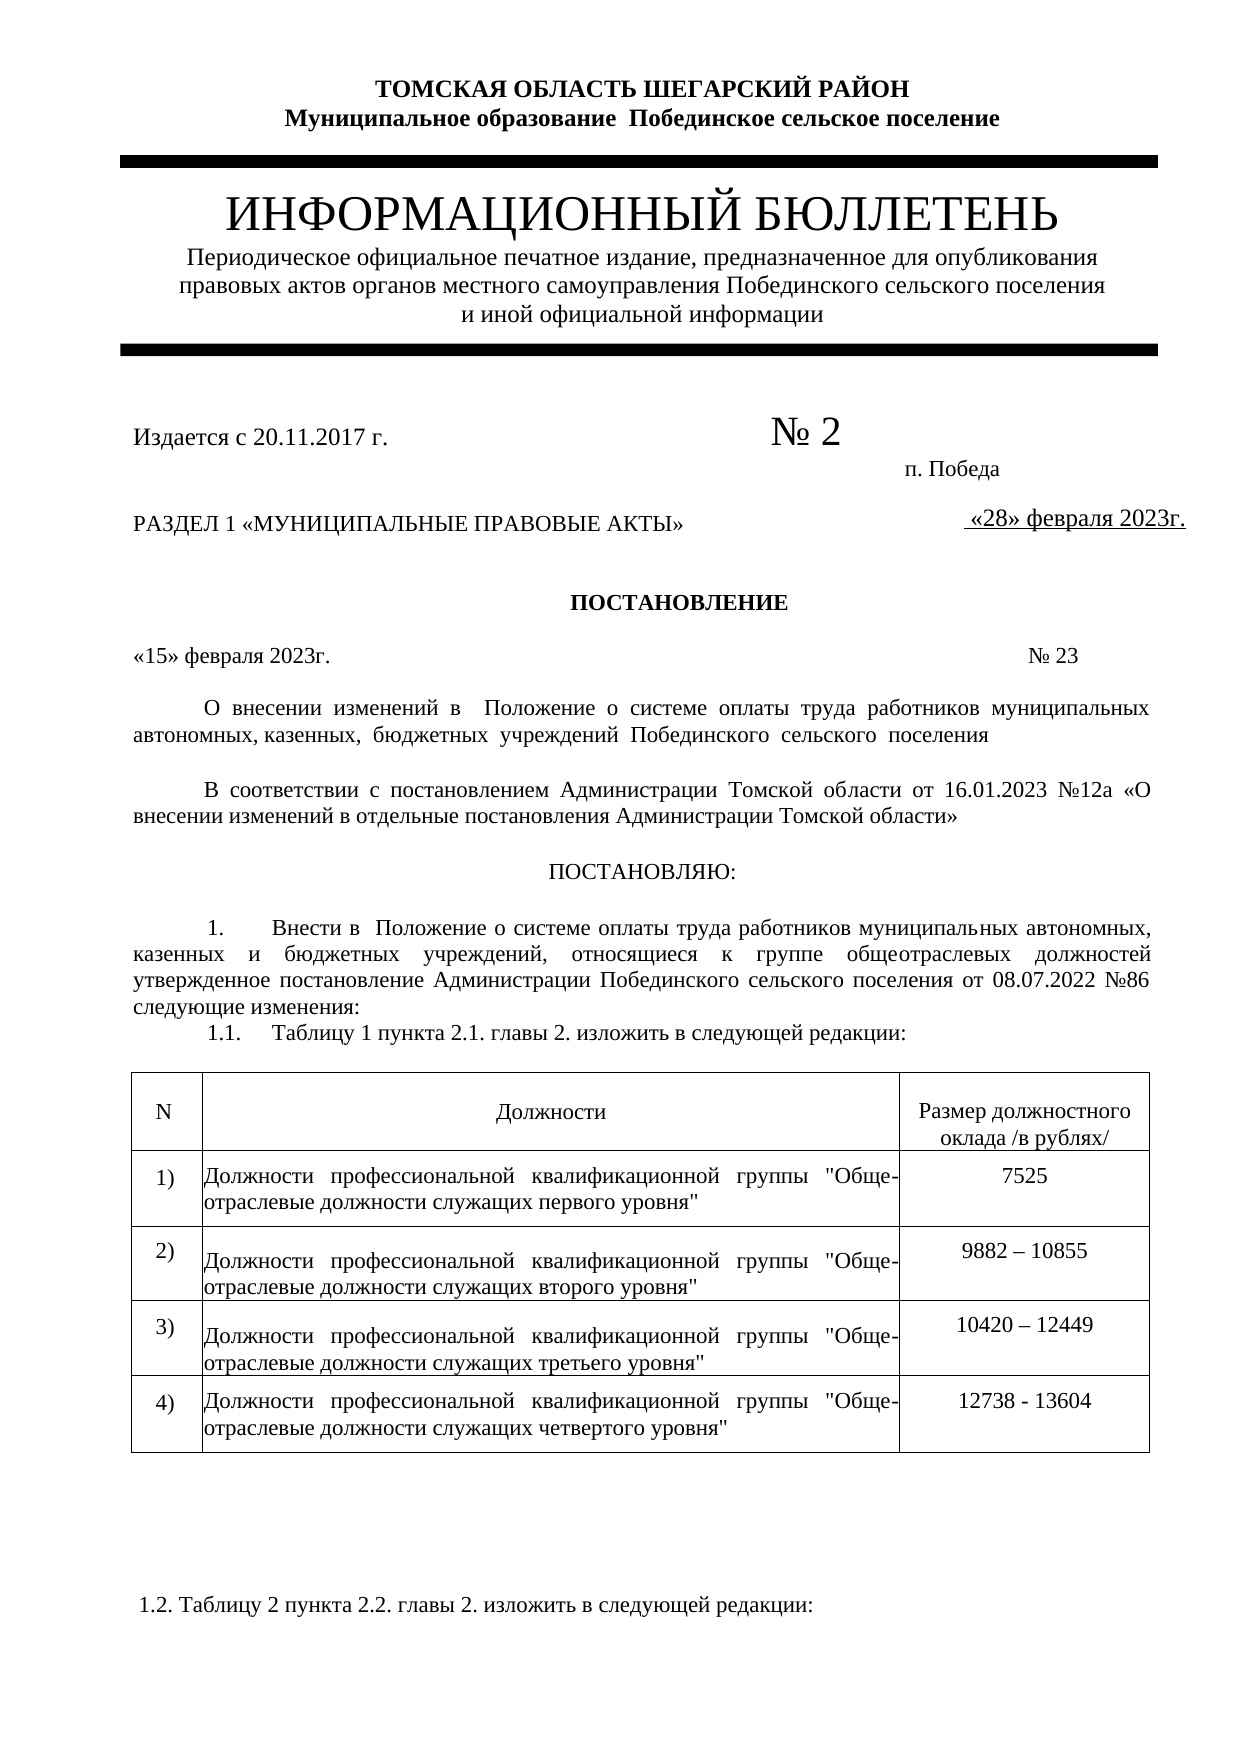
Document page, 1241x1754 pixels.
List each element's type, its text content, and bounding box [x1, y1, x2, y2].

text п. Победа [133, 455, 1214, 481]
table_header Должности [203, 1073, 899, 1150]
text и иной официальной информации [133, 299, 1152, 328]
text О внесении изменений в Положение о системе оплаты труда работников муниципальных автономных, казенных, бюджетных учреждений Побединского сельского поселения [133, 694, 1152, 747]
text Периодическое официальное печатное издание, предназначенное для опубликования [133, 242, 1152, 270]
table_cell Должности профессиональной квалификационной группы "Общеотраслевые должности служащих третьего уровня" [203, 1301, 899, 1375]
text Муниципальное образование Побединское сельское поселение [133, 103, 1152, 131]
text ПОСТАНОВЛЯЮ: [133, 858, 1152, 884]
table_cell 1) [132, 1151, 202, 1226]
table_cell 10420 – 12449 [900, 1301, 1149, 1375]
table_header N [132, 1073, 202, 1150]
table_cell Должности профессиональной квалификационной группы "Общеотраслевые должности служащих второго уровня" [203, 1227, 899, 1300]
text В соответствии с постановлением Администрации Томской области от 16.01.2023 №12а «О внесении изменений в отдельные постановления Администрации Томской области» [133, 776, 1152, 829]
list Внести в Положение о системе оплаты труда работников муниципальных автономных, казенных и бюджетных учреждений, относящиеся к группе общеотраслевых должностей утвержденное постановление Администрации Побединского сельского поселения от 08.07.2022 №86 следующие изменения: [133, 914, 1152, 1019]
text «15» февраля 2023г. № 23 [133, 642, 1152, 668]
text Издается с 20.11.2017 г. № 2 [133, 407, 1214, 455]
table_cell 7525 [900, 1151, 1149, 1226]
table_cell 2) [132, 1227, 202, 1300]
table_cell 12738 - 13604 [900, 1376, 1149, 1452]
text ИНФОРМАЦИОННЫЙ БЮЛЛЕТЕНЬ [133, 184, 1152, 242]
text 1.2. Таблицу 2 пункта 2.2. главы 2. изложить в следующей редакции: [133, 1591, 1152, 1617]
table_cell Должности профессиональной квалификационной группы "Общеотраслевые должности служащих первого уровня" [203, 1151, 899, 1226]
table_cell 3) [132, 1301, 202, 1375]
text ПОСТАНОВЛЕНИЕ [133, 589, 1152, 615]
table_cell 9882 – 10855 [900, 1227, 1149, 1300]
table_cell 4) [132, 1376, 202, 1452]
text ТОМСКАЯ ОБЛАСТЬ ШЕГАРСКИЙ РАЙОН [133, 74, 1152, 103]
table_cell Должности профессиональной квалификационной группы "Общеотраслевые должности служащих четвертого уровня" [203, 1376, 899, 1452]
list Таблицу 1 пункта 2.1. главы 2. изложить в следующей редакции: [207, 1019, 1152, 1045]
text правовых актов органов местного самоуправления Побединского сельского поселения [133, 270, 1152, 299]
text РАЗДЕЛ 1 «МУНИЦИПАЛЬНЫЕ ПРАВОВЫЕ АКТЫ» [133, 510, 963, 536]
table_header Размер должностного оклада /в рублях/ [900, 1073, 1149, 1150]
